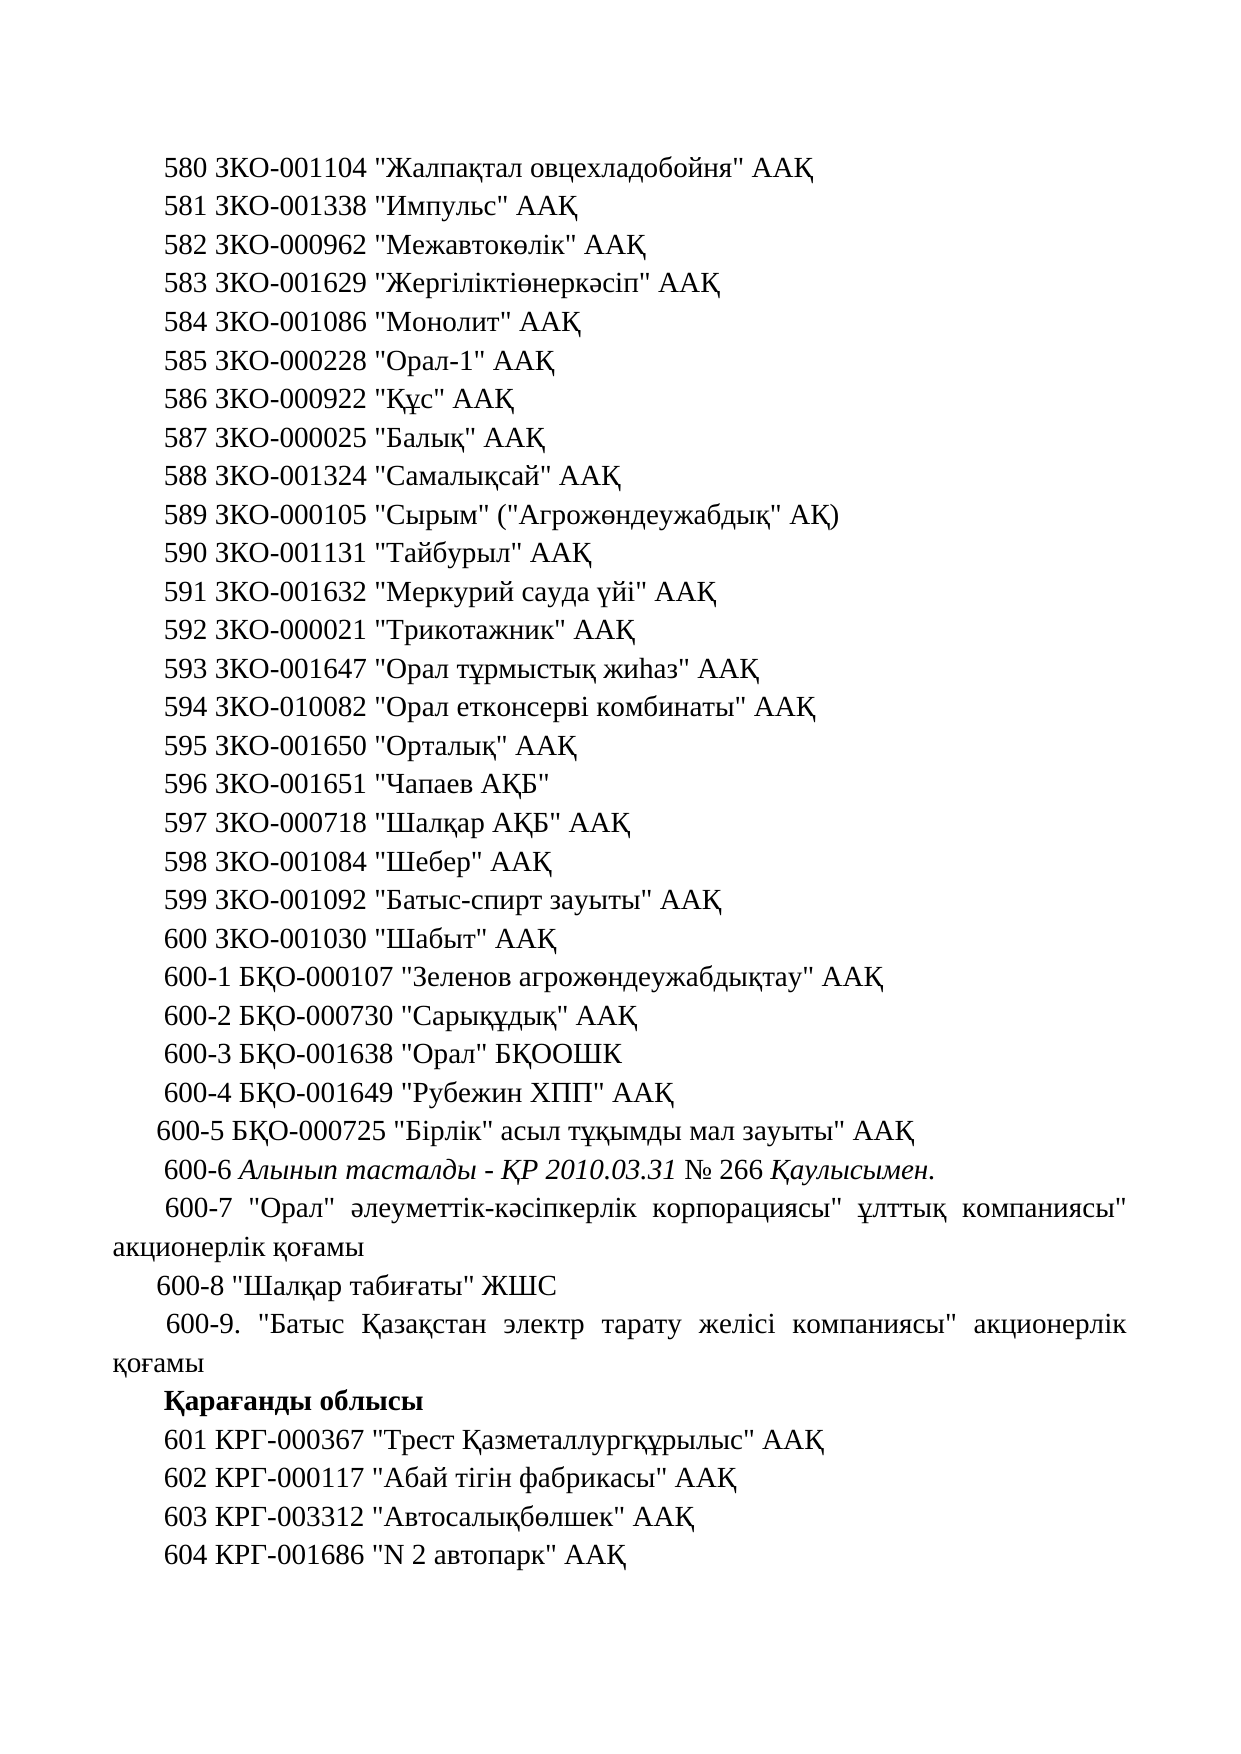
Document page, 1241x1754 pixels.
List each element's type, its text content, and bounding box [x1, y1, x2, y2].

text 602 КРГ-000117 "Абай тігін фабрикасы" ААҚ [112, 1460, 1128, 1494]
text 584 ЗКО-001086 "Монолит" ААҚ [112, 304, 1128, 338]
text 581 ЗКО-001338 "Импульс" ААҚ [112, 188, 1128, 222]
text 600-6 Алынып тасталды - ҚР 2010.03.31 № 266 Қаулысымен. [112, 1152, 1128, 1186]
text 582 ЗКО-000962 "Межавтокөлік" ААҚ [112, 227, 1128, 261]
text 600-8 "Шалқар табиғаты" ЖШС [112, 1268, 1128, 1301]
text 601 КРГ-000367 "Трест Қазметаллургқұрылыс" ААҚ [112, 1422, 1128, 1455]
text 598 ЗКО-001084 "Шебер" ААҚ [112, 844, 1128, 877]
text 589 ЗКО-000105 "Сырым" ("Агрожөндеужабдық" АҚ) [112, 497, 1128, 530]
text 580 ЗКО-001104 "Жалпақтал овцехладобойня" ААҚ [112, 150, 1128, 183]
text 593 ЗКО-001647 "Орал тұрмыстық жиһаз" ААҚ [112, 651, 1128, 684]
text 594 ЗКО-010082 "Орал етконсерві комбинаты" ААҚ [112, 689, 1128, 723]
text 592 ЗКО-000021 "Трикотажник" ААҚ [112, 612, 1128, 646]
text 600-5 БҚО-000725 "Бірлік" асыл тұқымды мал зауыты" ААҚ [112, 1113, 1128, 1147]
text Қарағанды облысы [112, 1383, 1128, 1417]
text 585 ЗКО-000228 "Орал-1" ААҚ [112, 343, 1128, 376]
text 600-7 "Орал" әлеуметтік-кәсіпкерлік корпорациясы" ұлттық компаниясы" акционерлік қоғамы [112, 1191, 1128, 1263]
text 596 ЗКО-001651 "Чапаев АҚБ" [112, 767, 1128, 800]
text 586 ЗКО-000922 "Құс" ААҚ [112, 381, 1128, 415]
text 600-3 БҚО-001638 "Орал" БҚООШК [112, 1036, 1128, 1070]
text 590 ЗКО-001131 "Тайбурыл" ААҚ [112, 535, 1128, 569]
text 588 ЗКО-001324 "Самалықсай" ААҚ [112, 458, 1128, 492]
text 603 КРГ-003312 "Автосалықбөлшек" ААҚ [112, 1499, 1128, 1532]
text 599 ЗКО-001092 "Батыс-спирт зауыты" ААҚ [112, 882, 1128, 916]
text 600-9. "Батыс Қазақстан электр тарату желісі компаниясы" акционерлік қоғамы [112, 1306, 1128, 1378]
text 583 ЗКО-001629 "Жергіліктіөнеркәсіп" ААҚ [112, 266, 1128, 299]
text 597 ЗКО-000718 "Шалқар АҚБ" ААҚ [112, 805, 1128, 839]
text 600-4 БҚО-001649 "Рубежин ХПП" ААҚ [112, 1075, 1128, 1108]
text 595 ЗКО-001650 "Орталық" ААҚ [112, 728, 1128, 762]
text 600-1 БҚО-000107 "Зеленов агрожөндеужабдықтау" ААҚ [112, 959, 1128, 993]
text 587 ЗКО-000025 "Балық" ААҚ [112, 420, 1128, 453]
text 591 ЗКО-001632 "Меркурий сауда үйі" ААҚ [112, 574, 1128, 607]
text 604 КРГ-001686 "N 2 автопарк" ААҚ [112, 1537, 1128, 1571]
text 600 ЗКО-001030 "Шабыт" ААҚ [112, 921, 1128, 954]
text 600-2 БҚО-000730 "Сарықұдық" ААҚ [112, 998, 1128, 1031]
